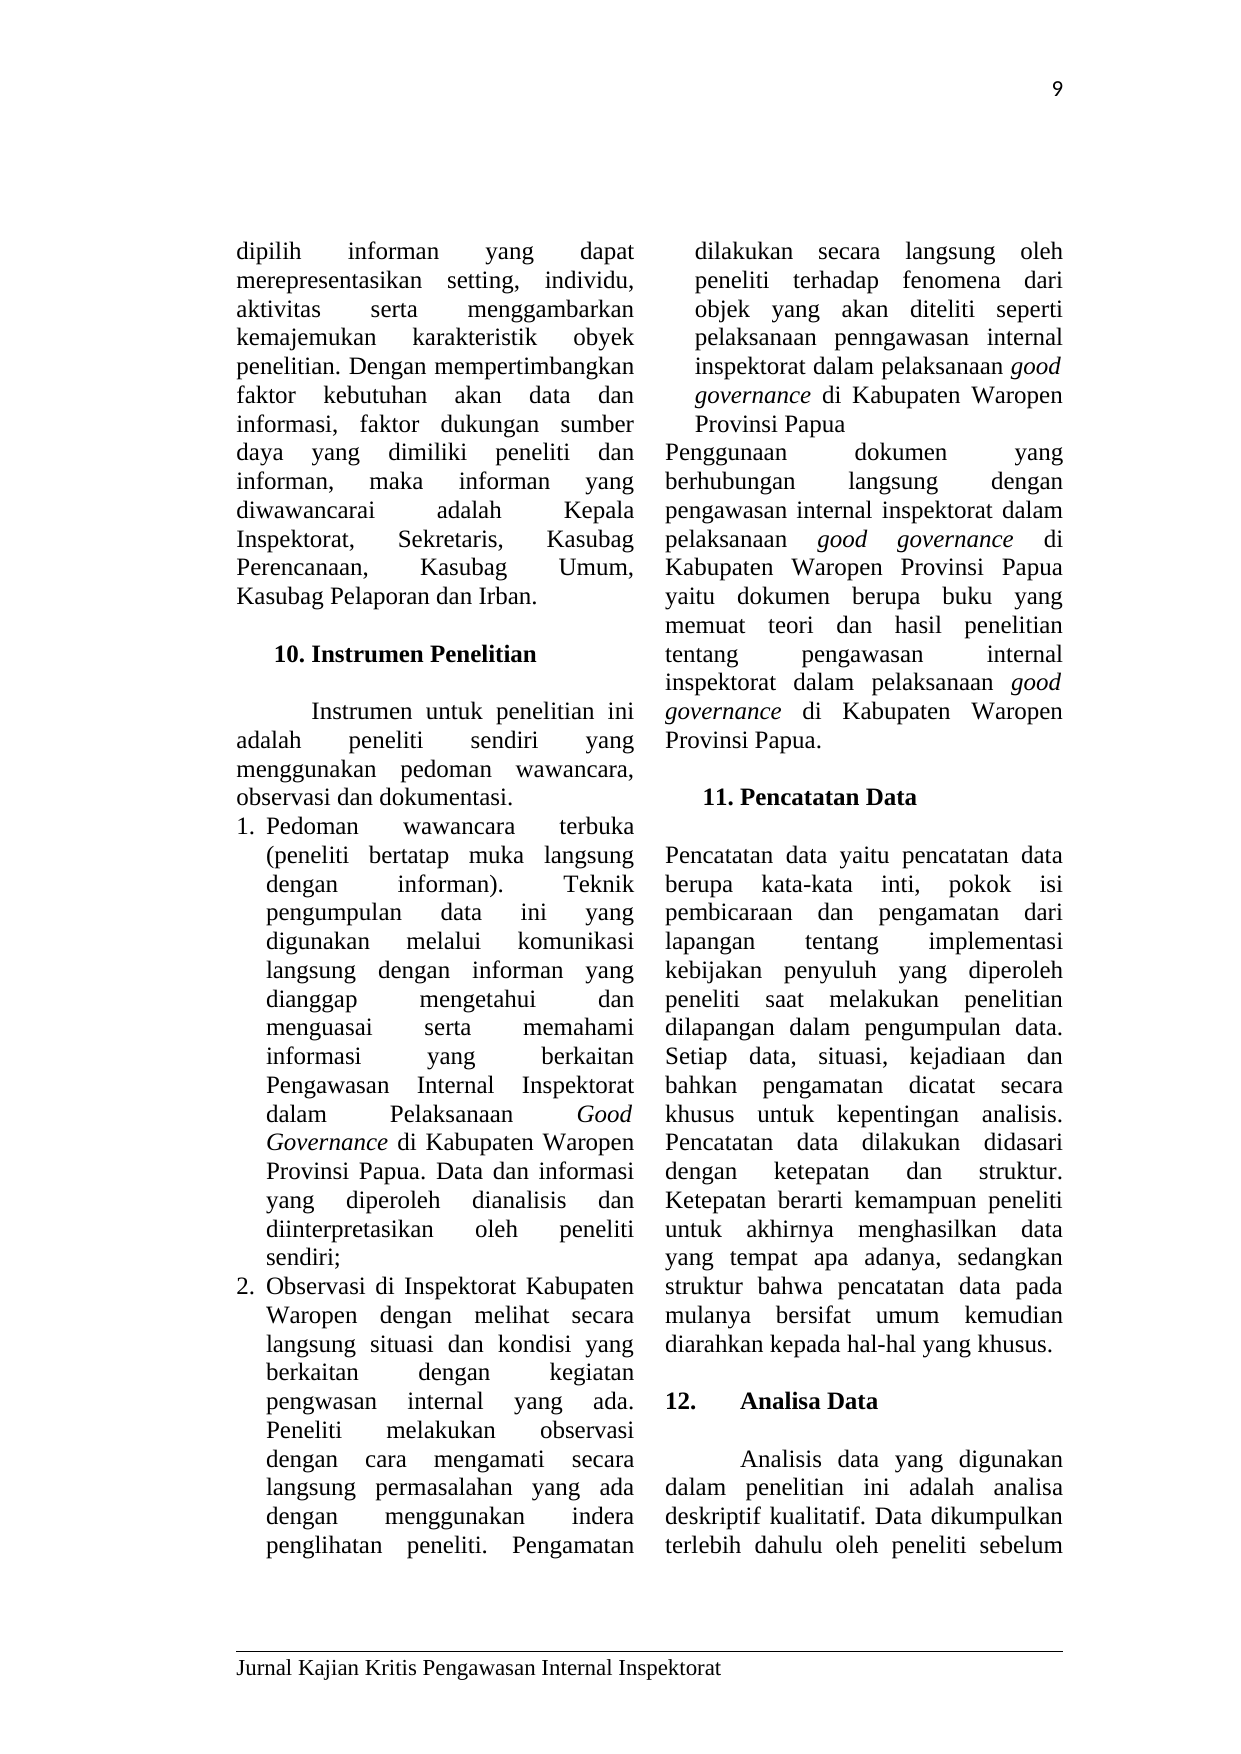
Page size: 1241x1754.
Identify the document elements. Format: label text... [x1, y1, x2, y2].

text Penggunaan dokumen yang berhubungan langsung dengan pengawasan internal inspektorat dalam pelaksanaan good governance di Kabupaten Waropen Provinsi Papua yaitu dokumen berupa buku yang memuat teori dan hasil penelitian tentang pengawasan internal inspektorat dalam pelaksanaan good governance di Kabupaten Waropen Provinsi Papua. [665, 437, 1063, 754]
list Pedoman wawancara terbuka (peneliti bertatap muka langsung dengan informan). Teknik pengumpulan data ini yang digunakan melalui komunikasi langsung dengan informan yang dianggap mengetahui dan menguasai serta memahami informasi yang berkaitan Pengawasan Internal Inspektorat dalam Pelaksanaan Good Governance di Kabupaten Waropen Provinsi Papua. Data dan informasi yang diperoleh dianalisis dan diinterpretasikan oleh peneliti sendiri; [236, 811, 634, 1271]
list Observasi di Inspektorat Kabupaten Waropen dengan melihat secara langsung situasi dan kondisi yang berkaitan dengan kegiatan pengwasan internal yang ada. Peneliti melakukan observasi dengan cara mengamati secara langsung permasalahan yang ada dengan menggunakan indera penglihatan peneliti. Pengamatan dilakukan secara langsung oleh peneliti terhadap fenomena dari objek yang akan diteliti seperti pelaksanaan penngawasan internal inspektorat dalam pelaksanaan good governance di Kabupaten Waropen Provinsi Papua [665, 236, 1063, 437]
list Analisa Data [665, 1386, 1063, 1415]
text Pencatatan data yaitu pencatatan data berupa kata-kata inti, pokok isi pembicaraan dan pengamatan dari lapangan tentang implementasi kebijakan penyuluh yang diperoleh peneliti saat melakukan penelitian dilapangan dalam pengumpulan data. Setiap data, situasi, kejadiaan dan bahkan pengamatan dicatat secara khusus untuk kepentingan analisis. Pencatatan data dilakukan didasari dengan ketepatan dan struktur. Ketepatan berarti kemampuan peneliti untuk akhirnya menghasilkan data yang tempat apa adanya, sedangkan struktur bahwa pencatatan data pada mulanya bersifat umum kemudian diarahkan kepada hal-hal yang khusus. [665, 840, 1063, 1357]
list Pencatatan Data [702, 782, 1063, 811]
list Observasi di Inspektorat Kabupaten Waropen dengan melihat secara langsung situasi dan kondisi yang berkaitan dengan kegiatan pengwasan internal yang ada. Peneliti melakukan observasi dengan cara mengamati secara langsung permasalahan yang ada dengan menggunakan indera penglihatan peneliti. Pengamatan dilakukan secara langsung oleh peneliti terhadap fenomena dari objek yang akan diteliti seperti pelaksanaan penngawasan internal inspektorat dalam pelaksanaan good governance di Kabupaten Waropen Provinsi Papua [236, 1271, 634, 1559]
text Instrumen untuk penelitian ini adalah peneliti sendiri yang menggunakan pedoman wawancara, observasi dan dokumentasi. [236, 696, 634, 811]
list Instrumen Penelitian [274, 639, 634, 667]
